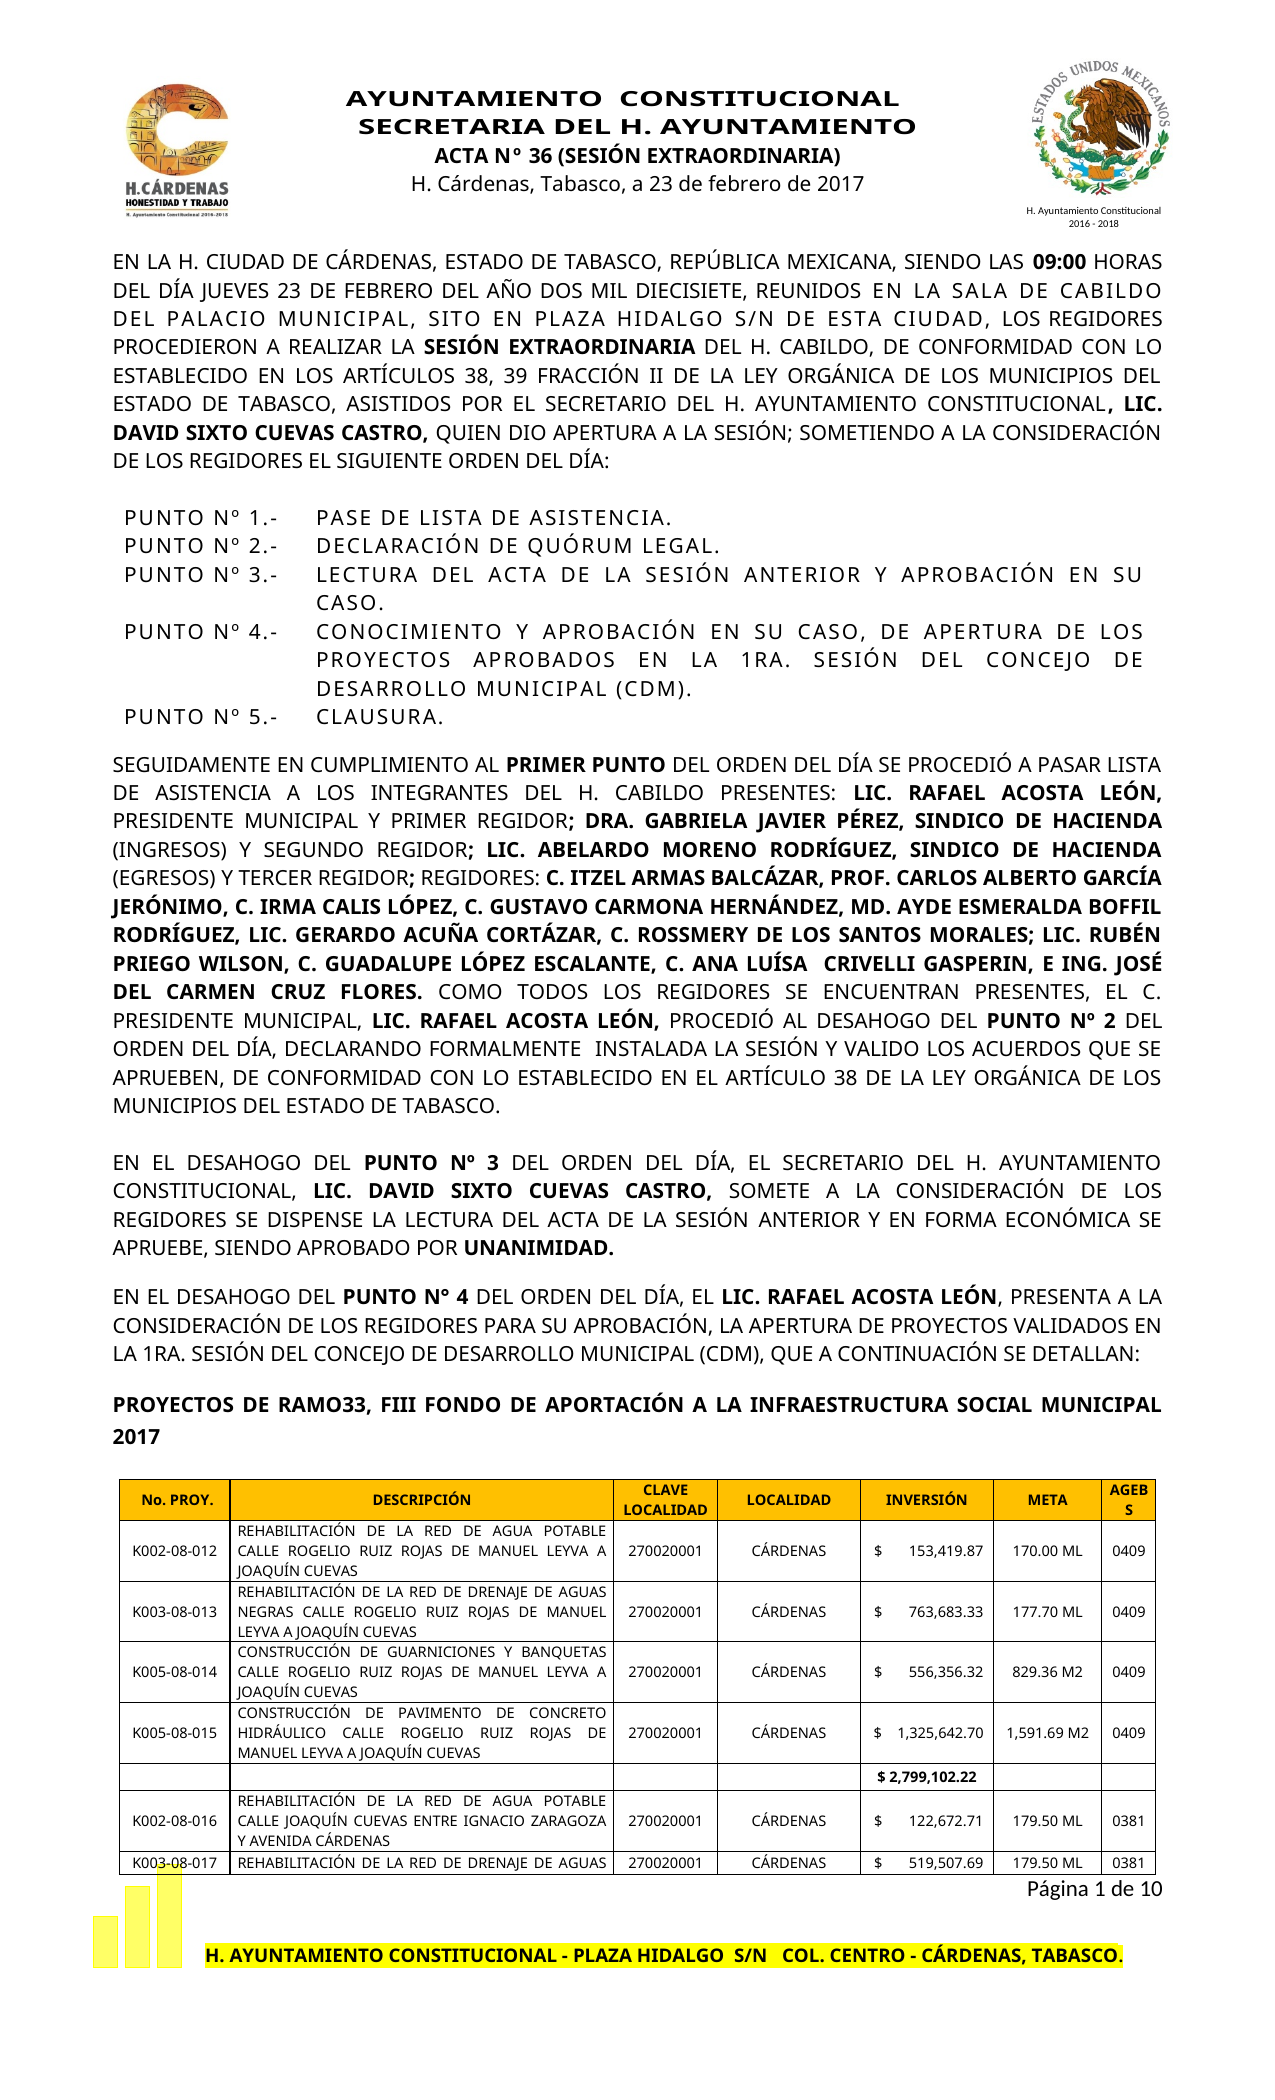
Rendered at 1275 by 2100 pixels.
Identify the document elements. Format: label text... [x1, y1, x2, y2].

table_cell REHABILITACIÓN DE LA RED DE DRENAJE DE AGUAS NEGRAS CALLE JOAQUÍN CUEVAS ENTRE IGNACIO ZARAGOZA Y AVENIDA CÁRDENAS [231, 1852, 613, 1873]
table_cell K005-08-015 [120, 1703, 229, 1763]
table_cell $ 2,799,102.22 [861, 1764, 993, 1790]
picture [112, 76, 232, 220]
table_header No. PROY. [120, 1480, 229, 1520]
table_cell 270020001 [614, 1521, 717, 1581]
table_cell 0381 [1102, 1791, 1155, 1851]
table_cell $ 1,325,642.70 [861, 1703, 993, 1763]
table_cell REHABILITACIÓN DE LA RED DE AGUA POTABLE CALLE ROGELIO RUIZ ROJAS DE MANUEL LEYVA A JOAQUÍN CUEVAS [231, 1521, 613, 1581]
table_cell 0409 [1102, 1703, 1155, 1763]
table_cell 179.50 ML [994, 1791, 1101, 1851]
table_cell [1102, 1764, 1155, 1790]
table_header LOCALIDAD [718, 1480, 860, 1520]
table_cell 270020001 [614, 1582, 717, 1641]
table_header META [994, 1480, 1101, 1520]
table_cell [120, 1764, 229, 1790]
table_cell CÁRDENAS [718, 1791, 860, 1851]
table_cell 270020001 [614, 1642, 717, 1702]
table_cell $ 763,683.33 [861, 1582, 993, 1641]
table_cell 0409 [1102, 1582, 1155, 1641]
table_cell PUNTO Nº 4.- [113, 617, 304, 702]
table_cell CÁRDENAS [718, 1852, 860, 1873]
table_cell DECLARACIÓN DE QUÓRUM LEGAL. [305, 532, 1155, 560]
table_cell $ 153,419.87 [861, 1521, 993, 1581]
table_cell K003-08-017 [120, 1852, 229, 1873]
table_cell 1,591.69 M2 [994, 1703, 1101, 1763]
table_cell 270020001 [614, 1791, 717, 1851]
table_cell 179.50 ML [994, 1852, 1101, 1873]
table_cell K003-08-013 [120, 1582, 229, 1641]
text PROYECTOS DE RAMO33, FIII FONDO DE APORTACIÓN A LA INFRAESTRUCTURA SOCIAL MUNICIPAL 2017 [112, 1390, 1162, 1451]
table_cell 829.36 M2 [994, 1642, 1101, 1702]
table_cell CONOCIMIENTO Y APROBACIÓN EN SU CASO, DE APERTURA DE LOS PROYECTOS APROBADOS EN LA 1RA. SESIÓN DEL CONCEJO DE DESARROLLO MUNICIPAL (CDM). [305, 617, 1155, 702]
text EN EL DESAHOGO DEL PUNTO Nº 3 DEL ORDEN DEL DÍA, EL SECRETARIO DEL H. AYUNTAMIENTO CONSTITUCIONAL, LIC. DAVID SIXTO CUEVAS CASTRO, SOMETE A LA CONSIDERACIÓN DE LOS REGIDORES SE DISPENSE LA LECTURA DEL ACTA DE LA SESIÓN ANTERIOR Y EN FORMA ECONÓMICA SE APRUEBE, SIENDO APROBADO POR UNANIMIDAD. [112, 1148, 1162, 1262]
table_cell $ 519,507.69 [861, 1852, 993, 1873]
table_cell 170.00 ML [994, 1521, 1101, 1581]
text EN LA H. CIUDAD DE CÁRDENAS, ESTADO DE TABASCO, REPÚBLICA MEXICANA, SIENDO LAS 09:00 HORAS DEL DÍA JUEVES 23 DE FEBRERO DEL AÑO DOS MIL DIECISIETE, REUNIDOS EN LA SALA DE CABILDO DEL PALACIO MUNICIPAL, SITO EN PLAZA HIDALGO S/N DE ESTA CIUDAD, LOS REGIDORES PROCEDIERON A REALIZAR LA SESIÓN EXTRAORDINARIA DEL H. CABILDO, DE CONFORMIDAD CON LO ESTABLECIDO EN LOS ARTÍCULOS 38, 39 FRACCIÓN II DE LA LEY ORGÁNICA DE LOS MUNICIPIOS DEL ESTADO DE TABASCO, ASISTIDOS POR EL SECRETARIO DEL H. AYUNTAMIENTO CONSTITUCIONAL, LIC. DAVID SIXTO CUEVAS CASTRO, QUIEN DIO APERTURA A LA SESIÓN; SOMETIENDO A LA CONSIDERACIÓN DE LOS REGIDORES EL SIGUIENTE ORDEN DEL DÍA: [112, 247, 1162, 475]
table_cell CÁRDENAS [718, 1521, 860, 1581]
table_cell [231, 1764, 613, 1790]
text EN EL DESAHOGO DEL PUNTO N° 4 DEL ORDEN DEL DÍA, EL LIC. RAFAEL ACOSTA LEÓN, PRESENTA A LA CONSIDERACIÓN DE LOS REGIDORES PARA SU APROBACIÓN, LA APERTURA DE PROYECTOS VALIDADOS EN LA 1RA. SESIÓN DEL CONCEJO DE DESARROLLO MUNICIPAL (CDM), QUE A CONTINUACIÓN SE DETALLAN: [112, 1282, 1162, 1368]
table_cell K005-08-014 [120, 1642, 229, 1702]
table_cell PUNTO Nº 3.- [113, 560, 304, 617]
table_cell CONSTRUCCIÓN DE GUARNICIONES Y BANQUETAS CALLE ROGELIO RUIZ ROJAS DE MANUEL LEYVA A JOAQUÍN CUEVAS [231, 1642, 613, 1702]
table_header INVERSIÓN [861, 1480, 993, 1520]
table_cell CÁRDENAS [718, 1582, 860, 1641]
table_cell 0381 [1102, 1852, 1155, 1873]
table_cell [994, 1764, 1101, 1790]
table_header AGEBS [1102, 1480, 1155, 1520]
table_header CLAVE LOCALIDAD [614, 1480, 717, 1520]
table_cell 270020001 [614, 1852, 717, 1873]
table_cell LECTURA DEL ACTA DE LA SESIÓN ANTERIOR Y APROBACIÓN EN SU CASO. [305, 560, 1155, 617]
table_cell 177.70 ML [994, 1582, 1101, 1641]
table_header DESCRIPCIÓN [231, 1480, 613, 1520]
picture [1027, 58, 1173, 198]
table_cell PUNTO Nº 2.- [113, 532, 304, 560]
table_cell CÁRDENAS [718, 1642, 860, 1702]
table_cell $ 556,356.32 [861, 1642, 993, 1702]
table_cell [614, 1764, 717, 1790]
table_cell $ 122,672.71 [861, 1791, 993, 1851]
table_cell K002-08-016 [120, 1791, 229, 1851]
table_header PUNTO Nº 1.- [113, 503, 304, 532]
table_cell [718, 1764, 860, 1790]
table_cell PUNTO Nº 5.- [113, 702, 304, 750]
text SEGUIDAMENTE EN CUMPLIMIENTO AL PRIMER PUNTO DEL ORDEN DEL DÍA SE PROCEDIÓ A PASAR LISTA DE ASISTENCIA A LOS INTEGRANTES DEL H. CABILDO PRESENTES: LIC. RAFAEL ACOSTA LEÓN, PRESIDENTE MUNICIPAL Y PRIMER REGIDOR; DRA. GABRIELA JAVIER PÉREZ, SINDICO DE HACIENDA (INGRESOS) Y SEGUNDO REGIDOR; LIC. ABELARDO MORENO RODRÍGUEZ, SINDICO DE HACIENDA (EGRESOS) Y TERCER REGIDOR; REGIDORES: C. ITZEL ARMAS BALCÁZAR, PROF. CARLOS ALBERTO GARCÍA JERÓNIMO, C. IRMA CALIS LÓPEZ, C. GUSTAVO CARMONA HERNÁNDEZ, MD. AYDE ESMERALDA BOFFIL RODRÍGUEZ, LIC. GERARDO ACUÑA CORTÁZAR, C. ROSSMERY DE LOS SANTOS MORALES; LIC. RUBÉN PRIEGO WILSON, C. GUADALUPE LÓPEZ ESCALANTE, C. ANA LUÍSA CRIVELLI GASPERIN, E ING. JOSÉ DEL CARMEN CRUZ FLORES. COMO TODOS LOS REGIDORES SE ENCUENTRAN PRESENTES, EL C. PRESIDENTE MUNICIPAL, LIC. RAFAEL ACOSTA LEÓN, PROCEDIÓ AL DESAHOGO DEL PUNTO Nº 2 DEL ORDEN DEL DÍA, DECLARANDO FORMALMENTE INSTALADA LA SESIÓN Y VALIDO LOS ACUERDOS QUE SE APRUEBEN, DE CONFORMIDAD CON LO ESTABLECIDO EN EL ARTÍCULO 38 DE LA LEY ORGÁNICA DE LOS MUNICIPIOS DEL ESTADO DE TABASCO. [112, 750, 1162, 1119]
table_cell CONSTRUCCIÓN DE PAVIMENTO DE CONCRETO HIDRÁULICO CALLE ROGELIO RUIZ ROJAS DE MANUEL LEYVA A JOAQUÍN CUEVAS [231, 1703, 613, 1763]
table_cell REHABILITACIÓN DE LA RED DE DRENAJE DE AGUAS NEGRAS CALLE ROGELIO RUIZ ROJAS DE MANUEL LEYVA A JOAQUÍN CUEVAS [231, 1582, 613, 1641]
table_cell 270020001 [614, 1703, 717, 1763]
table_header PASE DE LISTA DE ASISTENCIA. [305, 503, 1155, 532]
table_cell REHABILITACIÓN DE LA RED DE AGUA POTABLE CALLE JOAQUÍN CUEVAS ENTRE IGNACIO ZARAGOZA Y AVENIDA CÁRDENAS [231, 1791, 613, 1851]
table_cell 0409 [1102, 1642, 1155, 1702]
table_cell K002-08-012 [120, 1521, 229, 1581]
table_cell 0409 [1102, 1521, 1155, 1581]
table_cell CLAUSURA. [305, 702, 1155, 750]
table_cell CÁRDENAS [718, 1703, 860, 1763]
